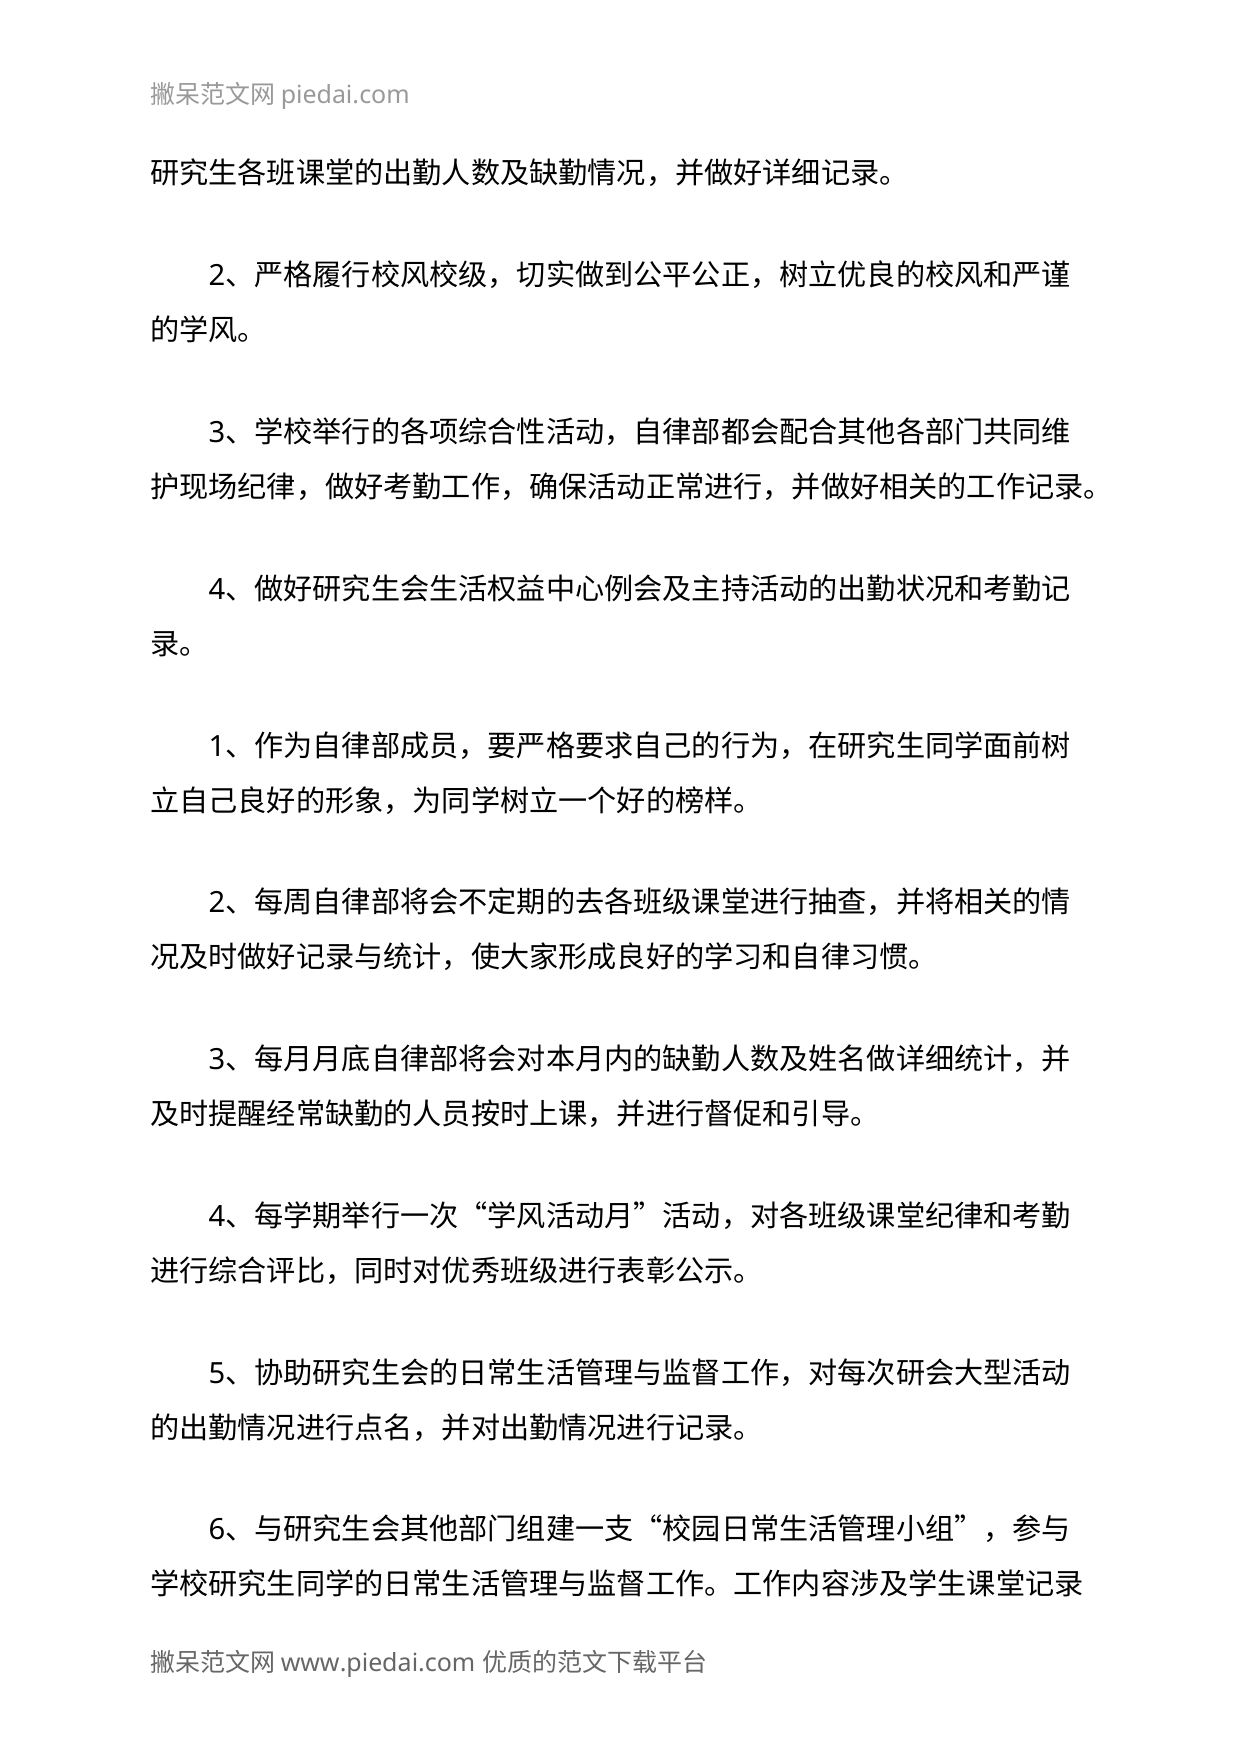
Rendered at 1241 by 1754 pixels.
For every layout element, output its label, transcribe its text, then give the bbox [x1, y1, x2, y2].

text 4、做好研究生会生活权益中心例会及主持活动的出勤状况和考勤记录。 [150, 565, 1090, 663]
text 5、协助研究生会的日常生活管理与监督工作，对每次研会大型活动的出勤情况进行点名，并对出勤情况进行记录。 [150, 1349, 1090, 1446]
text 2、严格履行校风校级，切实做到公平公正，树立优良的校风和严谨的学风。 [150, 252, 1090, 349]
text 3、学校举行的各项综合性活动，自律部都会配合其他各部门共同维护现场纪律，做好考勤工作，确保活动正常进行，并做好相关的工作记录。 [150, 408, 1090, 506]
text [150, 1506, 1090, 1603]
text 2、每周自律部将会不定期的去各班级课堂进行抽查，并将相关的情况及时做好记录与统计，使大家形成良好的学习和自律习惯。 [150, 879, 1090, 976]
text 4、每学期举行一次“学风活动月”活动，对各班级课堂纪律和考勤进行综合评比，同时对优秀班级进行表彰公示。 [150, 1192, 1090, 1290]
text 3、每月月底自律部将会对本月内的缺勤人数及姓名做详细统计，并及时提醒经常缺勤的人员按时上课，并进行督促和引导。 [150, 1036, 1090, 1133]
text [150, 150, 1090, 192]
text 1、作为自律部成员，要严格要求自己的行为，在研究生同学面前树立自己良好的形象，为同学树立一个好的榜样。 [150, 722, 1090, 819]
